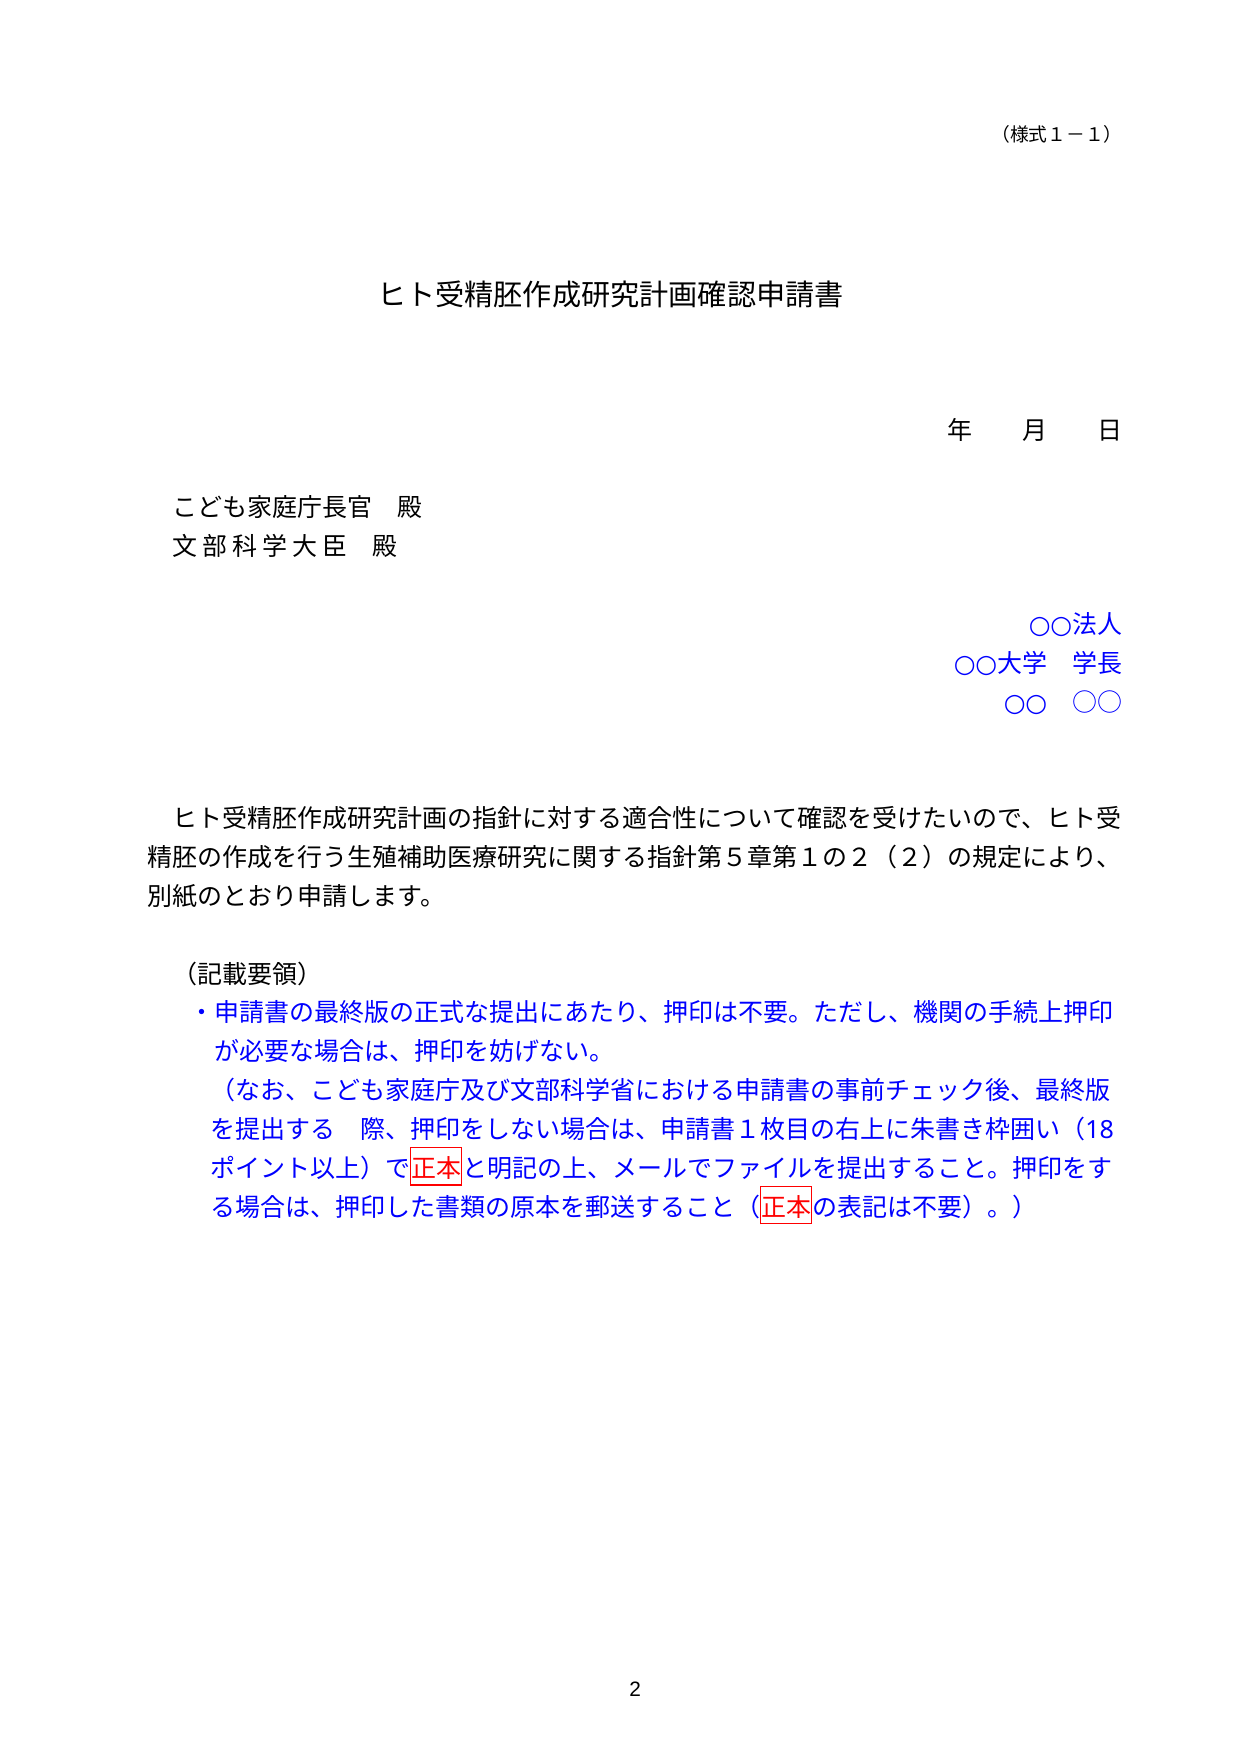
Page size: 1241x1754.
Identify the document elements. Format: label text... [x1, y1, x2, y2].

text ・申請書の最終版の正式な提出にあたり、押印は不要。ただし、機関の手続上押印が必要な場合は、押印を妨げない。 [189, 992, 1122, 1069]
text ○○法人 [148, 603, 1122, 642]
text ヒト受精胚作成研究計画の指針に対する適合性について確認を受けたいので、ヒト受精胚の作成を行う生殖補助医療研究に関する指針第５章第１の２（２）の規定により、別紙のとおり申請します。 [148, 797, 1122, 914]
text こども家庭庁長官 殿 [148, 487, 1122, 525]
text （様式１－１） [148, 119, 1122, 146]
text 年 月 日 [148, 409, 1122, 448]
subtitle ヒト受精胚作成研究計画確認申請書 [231, 253, 1122, 331]
text 文部科学大臣 殿 [148, 525, 1122, 564]
text （記載要領） [148, 953, 1122, 992]
text （なお、こども家庭庁及び文部科学省における申請書の事前チェック後、最終版を提出する 際、押印をしない場合は、申請書１枚目の右上に朱書き枠囲い（18ポイント以上）で正本と明記の上、メールでファイルを提出すること。押印をする場合は、押印した書類の原本を郵送すること（正本の表記は不要）。） [210, 1069, 1122, 1225]
text ○○大学 学長 [148, 642, 1122, 681]
text ○○ ○○ [148, 681, 1122, 720]
